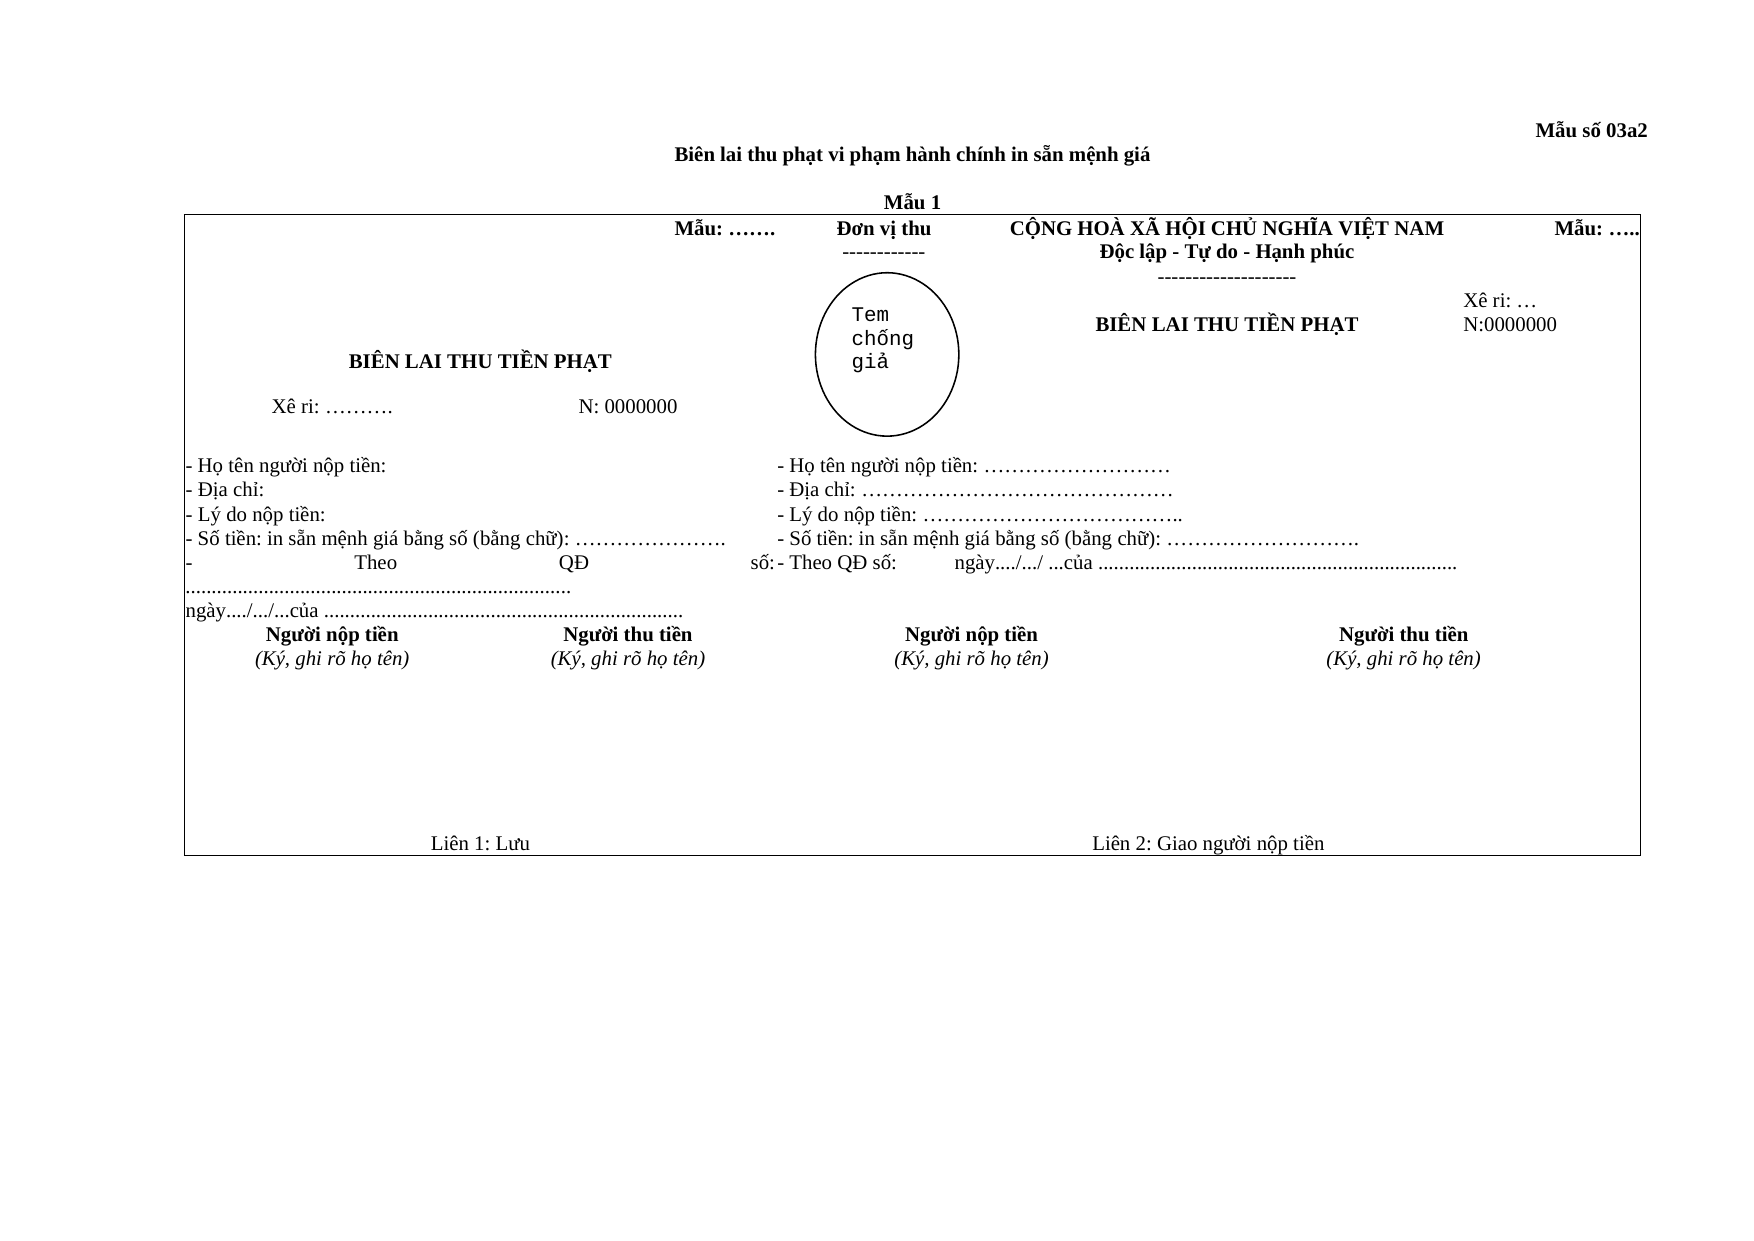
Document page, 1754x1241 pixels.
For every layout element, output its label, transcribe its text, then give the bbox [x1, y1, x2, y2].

table_cell - Họ tên người nộp tiền: ……………………… - Địa chỉ: ……………………………………… - Lý do nộp tiền: ……………………………….. - Số tiền: in sẵn mệnh giá bằng số (bằng chữ): ………………………. - Theo QĐ số: ngày..../.../ ...của ..................................................................... [776, 453, 1640, 622]
table_cell Liên 1: Lưu [185, 756, 776, 855]
table_cell Người nộp tiền (Ký, ghi rõ họ tên) [185, 622, 479, 756]
table_header Mẫu: ……. [185, 215, 776, 349]
table_cell Người thu tiền (Ký, ghi rõ họ tên) [1167, 622, 1640, 756]
table_cell Người thu tiền (Ký, ghi rõ họ tên) [480, 622, 776, 756]
text Mẫu 1 [177, 190, 1648, 214]
table_cell BIÊN LAI THU TIỀN PHẠT [185, 349, 776, 394]
table_header CỘNG HOÀ XÃ HỘI CHỦ NGHĨA VIỆT NAM Độc lập - Tự do - Hạnh phúc -------------------- BIÊN LAI THU TIỀN PHẠT [992, 215, 1462, 453]
text Biên lai thu phạt vi phạm hành chính in sẵn mệnh giá [177, 142, 1648, 166]
table_cell Xê ri: ………. [185, 394, 479, 453]
table_cell Người nộp tiền (Ký, ghi rõ họ tên) [776, 622, 1167, 756]
text Mẫu số 03a2 [177, 118, 1648, 142]
table_cell N: 0000000 [480, 394, 776, 453]
table_header Mẫu: ….. Xê ri: … N:0000000 [1462, 215, 1640, 453]
table_cell Liên 2: Giao người nộp tiền [776, 756, 1640, 855]
table_header Đơn vị thu ------------ [776, 215, 992, 453]
